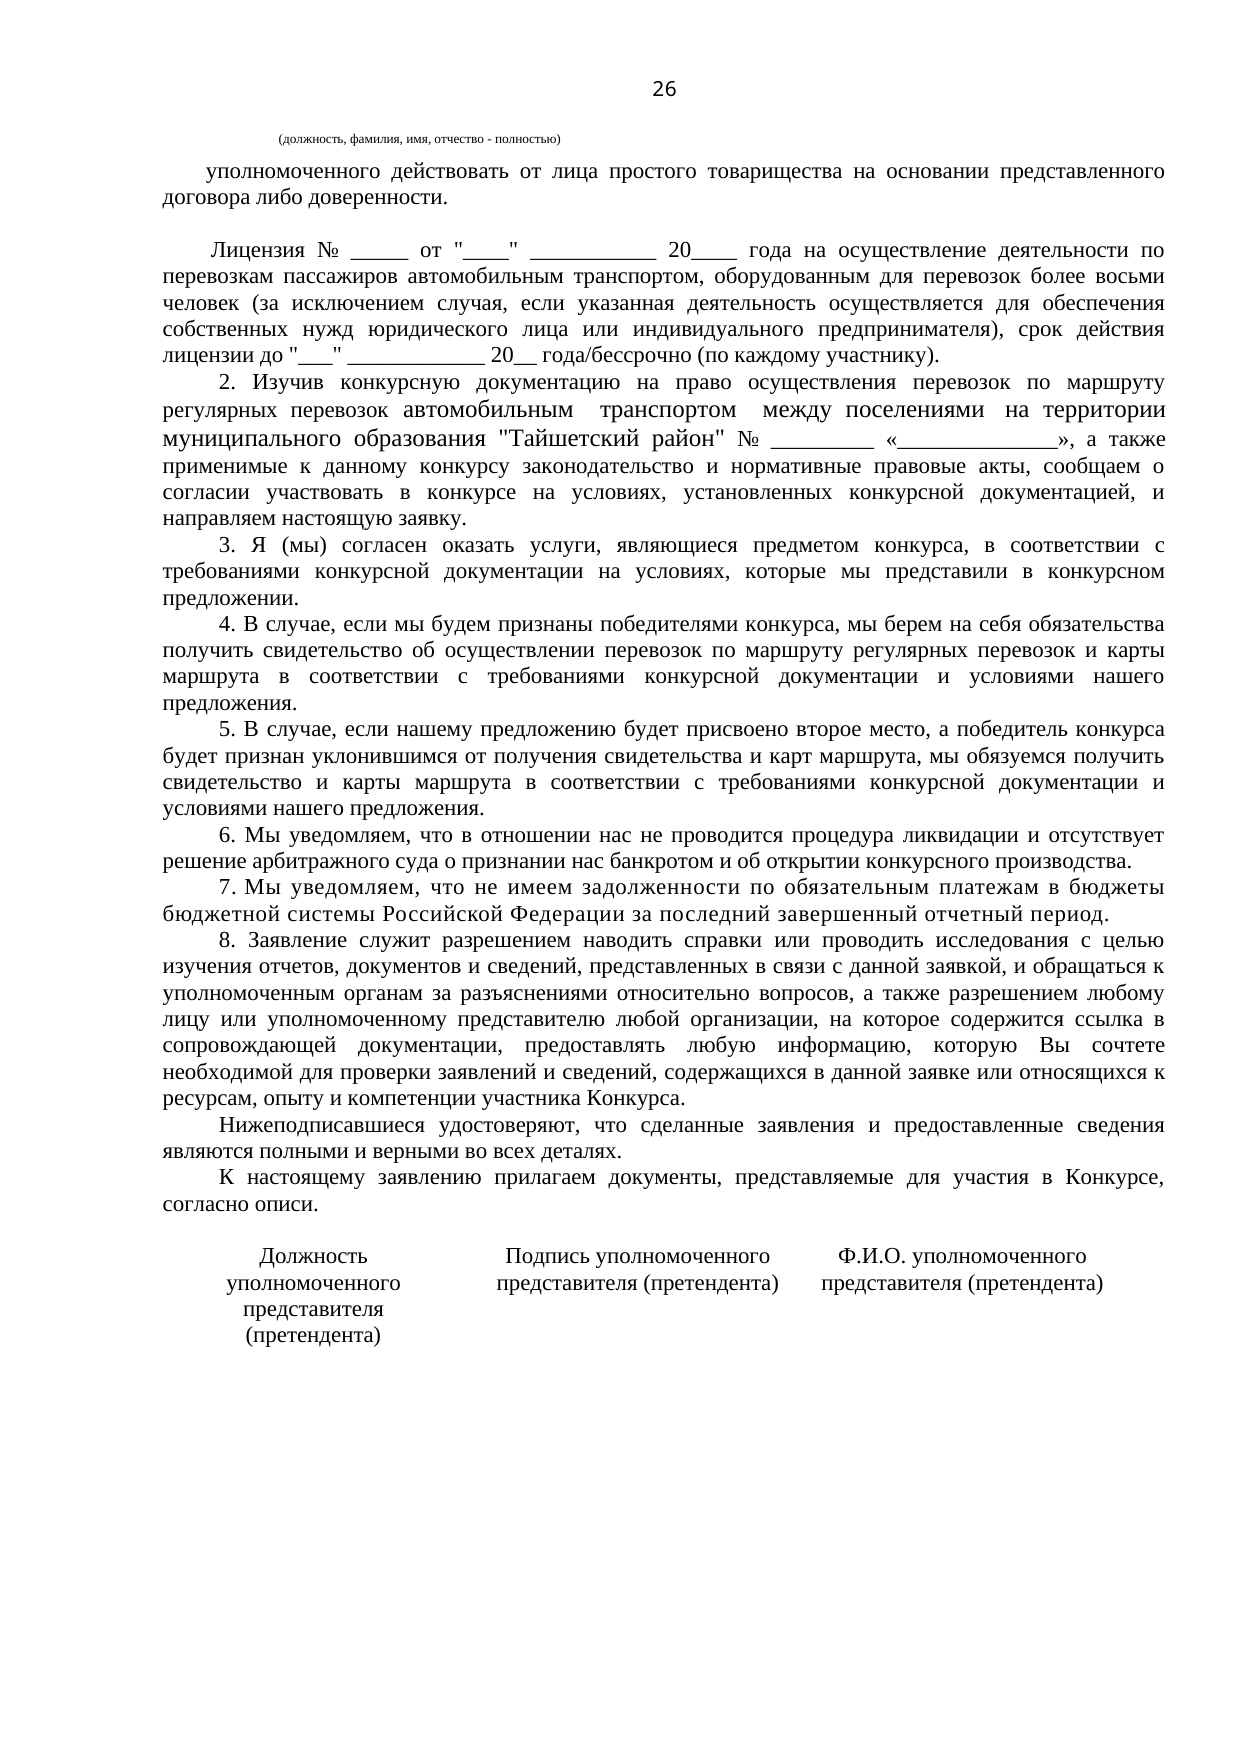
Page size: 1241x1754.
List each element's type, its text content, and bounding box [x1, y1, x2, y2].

text Нижеподписавшиеся удостоверяют, что сделанные заявления и предоставленные сведения являются полными и верными во всех деталях. [162, 1111, 1166, 1163]
text 8. Заявление служит разрешением наводить справки или проводить исследования с целью изучения отчетов, документов и сведений, представленных в связи с данной заявкой, и обращаться к уполномоченным органам за разъяснениями относительно вопросов, а также разрешением любому лицу или уполномоченному представителю любой организации, на которое содержится ссылка в сопровождающей документации, предоставлять любую информацию, которую Вы сочтете необходимой для проверки заявлений и сведений, содержащихся в данной заявке или относящихся к ресурсам, опыту и компетенции участника Конкурса. [162, 926, 1166, 1111]
table_header Ф.И.О. уполномоченного представителя (претендента) [800, 1243, 1124, 1348]
text 3. Я (мы) согласен оказать услуги, являющиеся предметом конкурса, в соответствии с требованиями конкурсной документации на условиях, которые мы представили в конкурсном предложении. [162, 531, 1166, 610]
text 2. Изучив конкурсную документацию на право осуществления перевозок по маршруту регулярных перевозок автомобильным транспортом между поселениями на территории муниципального образования "Тайшетский район" № _________ «______________», а также применимые к данному конкурсу законодательство и нормативные правовые акты, сообщаем о согласии участвовать в конкурсе на условиях, установленных конкурсной документацией, и направляем настоящую заявку. [162, 368, 1166, 531]
text Лицензия № _____ от "____" ___________ 20____ года на осуществление деятельности по перевозкам пассажиров автомобильным транспортом, оборудованным для перевозок более восьми человек (за исключением случая, если указанная деятельность осуществляется для обеспечения собственных нужд юридического лица или индивидуального предпринимателя), срок действия лицензии до "___" ____________ 20__ года/бессрочно (по каждому участнику). [162, 236, 1166, 368]
text 6. Мы уведомляем, что в отношении нас не проводится процедура ликвидации и отсутствует решение арбитражного суда о признании нас банкротом и об открытии конкурсного производства. [162, 821, 1166, 873]
text (должность, фамилия, имя, отчество - полностью) [162, 131, 1166, 157]
table_header Должность уполномоченного представителя (претендента) [151, 1243, 476, 1348]
text К настоящему заявлению прилагаем документы, представляемые для участия в Конкурсе, согласно описи. [162, 1163, 1166, 1216]
table_header Подпись уполномоченного представителя (претендента) [476, 1243, 800, 1348]
text 5. В случае, если нашему предложению будет присвоено второе место, а победитель конкурса будет признан уклонившимся от получения свидетельства и карт маршрута, мы обязуемся получить свидетельство и карты маршрута в соответствии с требованиями конкурсной документации и условиями нашего предложения. [162, 715, 1166, 821]
text 7. Мы уведомляем, что не имеем задолженности по обязательным платежам в бюджеты бюджетной системы Российской Федерации за последний завершенный отчетный период. [162, 873, 1166, 926]
text уполномоченного действовать от лица простого товарищества на основании представленного договора либо доверенности. [162, 157, 1166, 210]
text 4. В случае, если мы будем признаны победителями конкурса, мы берем на себя обязательства получить свидетельство об осуществлении перевозок по маршруту регулярных перевозок и карты маршрута в соответствии с требованиями конкурсной документации и условиями нашего предложения. [162, 610, 1166, 715]
